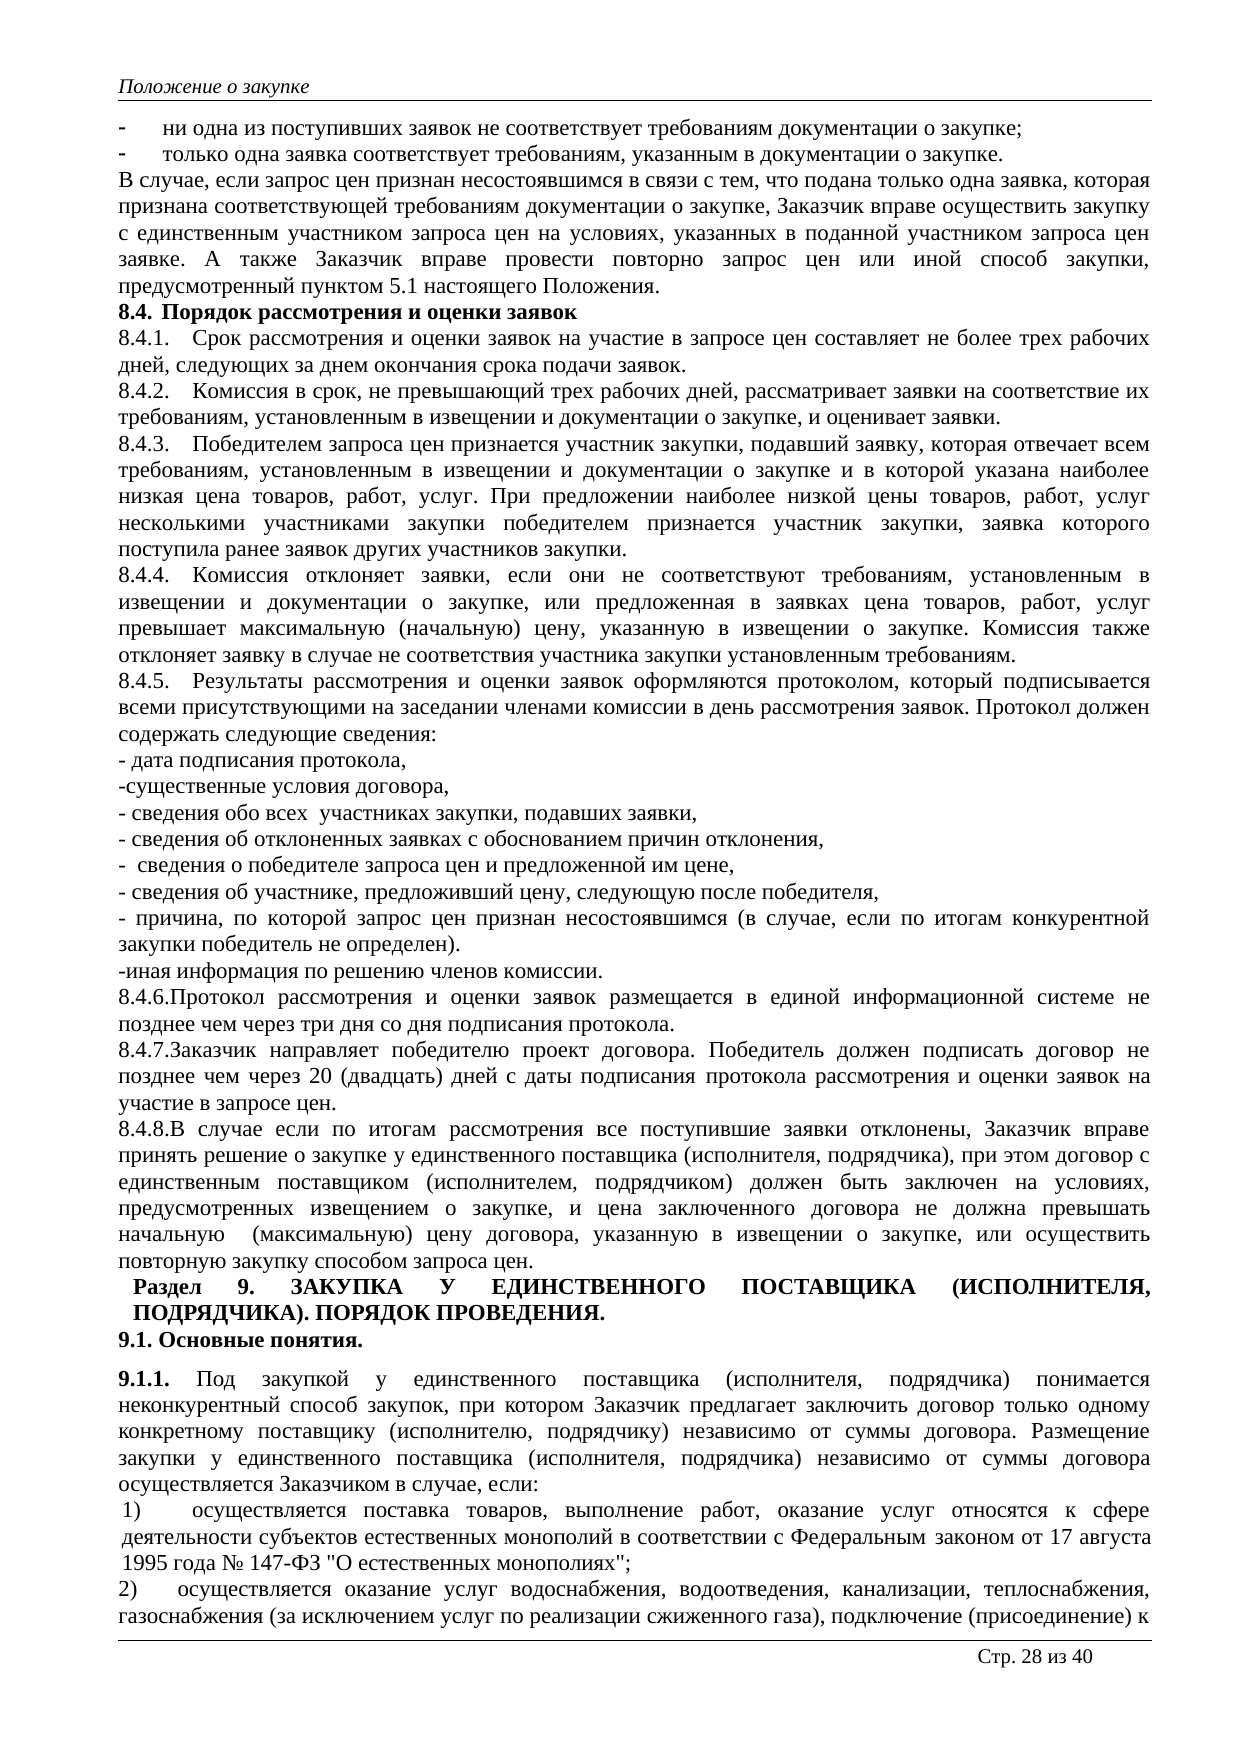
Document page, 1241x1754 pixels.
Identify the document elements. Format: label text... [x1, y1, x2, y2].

text -иная информация по решению членов комиссии. [118, 957, 1152, 983]
list Комиссия в срок, не превышающий трех рабочих дней, рассматривает заявки на соответствие их требованиям, установленным в извещении и документации о закупке, и оценивает заявки. [118, 377, 1152, 430]
text - сведения обо всех участниках закупки, подавших заявки, [118, 799, 1152, 825]
text -существенные условия договора, [118, 772, 1152, 799]
list Результаты рассмотрения и оценки заявок оформляются протоколом, который подписывается всеми присутствующими на заседании членами комиссии в день рассмотрения заявок. Протокол должен содержать следующие сведения: [118, 667, 1152, 746]
text - сведения об участнике, предложивший цену, следующую после победителя, [118, 878, 1152, 904]
subtitle Раздел 9. ЗАКУПКА У ЕДИНСТВЕННОГО ПОСТАВЩИКА (ИСПОЛНИТЕЛЯ, ПОДРЯДЧИКА). ПОРЯДОК ПРОВЕДЕНИЯ. [133, 1273, 1152, 1326]
list Комиссия отклоняет заявки, если они не соответствуют требованиям, установленным в извещении и документации о закупке, или предложенная в заявках цена товаров, работ, услуг превышает максимальную (начальную) цену, указанную в извещении о закупке. Комиссия также отклоняет заявку в случае не соответствия участника закупки установленным требованиям. [118, 562, 1152, 667]
text - дата подписания протокола, [118, 746, 1152, 772]
text - сведения о победителе запроса цен и предложенной им цене, [118, 851, 1152, 878]
list осуществляется поставка товаров, выполнение работ, оказание услуг относятся к сфере деятельности субъектов естественных монополий в соответствии с Федеральным законом от 17 августа 1995 года № 147-ФЗ "О естественных монополиях"; [122, 1496, 1152, 1576]
subtitle 9.1.1. Под закупкой у единственного поставщика (исполнителя, подрядчика) понимается неконкурентный способ закупок, при котором Заказчик предлагает заключить договор только одному конкретному поставщику (исполнителю, подрядчику) независимо от суммы договора. Размещение закупки у единственного поставщика (исполнителя, подрядчика) независимо от суммы договора осуществляется Заказчиком в случае, если: [118, 1365, 1152, 1496]
text - причина, по которой запрос цен признан несостоявшимся (в случае, если по итогам конкурентной закупки победитель не определен). [118, 904, 1152, 957]
text 9.1. Основные понятия. [118, 1326, 1152, 1352]
text В случае, если запрос цен признан несостоявшимся в связи с тем, что подана только одна заявка, которая признана соответствующей требованиям документации о закупке, Заказчик вправе осуществить закупку с единственным участником запроса цен на условиях, указанных в поданной участником запроса цен заявке. А также Заказчик вправе провести повторно запрос цен или иной способ закупки, предусмотренный пунктом 5.1 настоящего Положения. [118, 166, 1152, 298]
text - сведения об отклоненных заявках с обоснованием причин отклонения, [118, 825, 1152, 851]
text 8.4.6.Протокол рассмотрения и оценки заявок размещается в единой информационной системе не позднее чем через три дня со дня подписания протокола. [118, 983, 1152, 1036]
subtitle Порядок рассмотрения и оценки заявок [118, 298, 1152, 324]
list Победителем запроса цен признается участник закупки, подавший заявку, которая отвечает всем требованиям, установленным в извещении и документации о закупке и в которой указана наиболее низкая цена товаров, работ, услуг. При предложении наиболее низкой цены товаров, работ, услуг несколькими участниками закупки победителем признается участник закупки, заявка которого поступила ранее заявок других участников закупки. [118, 430, 1152, 562]
text 8.4.8.В случае если по итогам рассмотрения все поступившие заявки отклонены, Заказчик вправе принять решение о закупке у единственного поставщика (исполнителя, подрядчика), при этом договор с единственным поставщиком (исполнителем, подрядчиком) должен быть заключен на условиях, предусмотренных извещением о закупке, и цена заключенного договора не должна превышать начальную (максимальную) цену договора, указанную в извещении о закупке, или осуществить повторную закупку способом запроса цен. [118, 1115, 1152, 1273]
list Срок рассмотрения и оценки заявок на участие в запросе цен составляет не более трех рабочих дней, следующих за днем окончания срока подачи заявок. [118, 324, 1152, 377]
list ни одна из поступивших заявок не соответствует требованиям документации о закупке; [118, 113, 1152, 140]
list только одна заявка соответствует требованиям, указанным в документации о закупке. [118, 140, 1152, 166]
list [118, 1576, 1152, 1628]
text 8.4.7.Заказчик направляет победителю проект договора. Победитель должен подписать договор не позднее чем через 20 (двадцать) дней с даты подписания протокола рассмотрения и оценки заявок на участие в запросе цен. [118, 1036, 1152, 1115]
